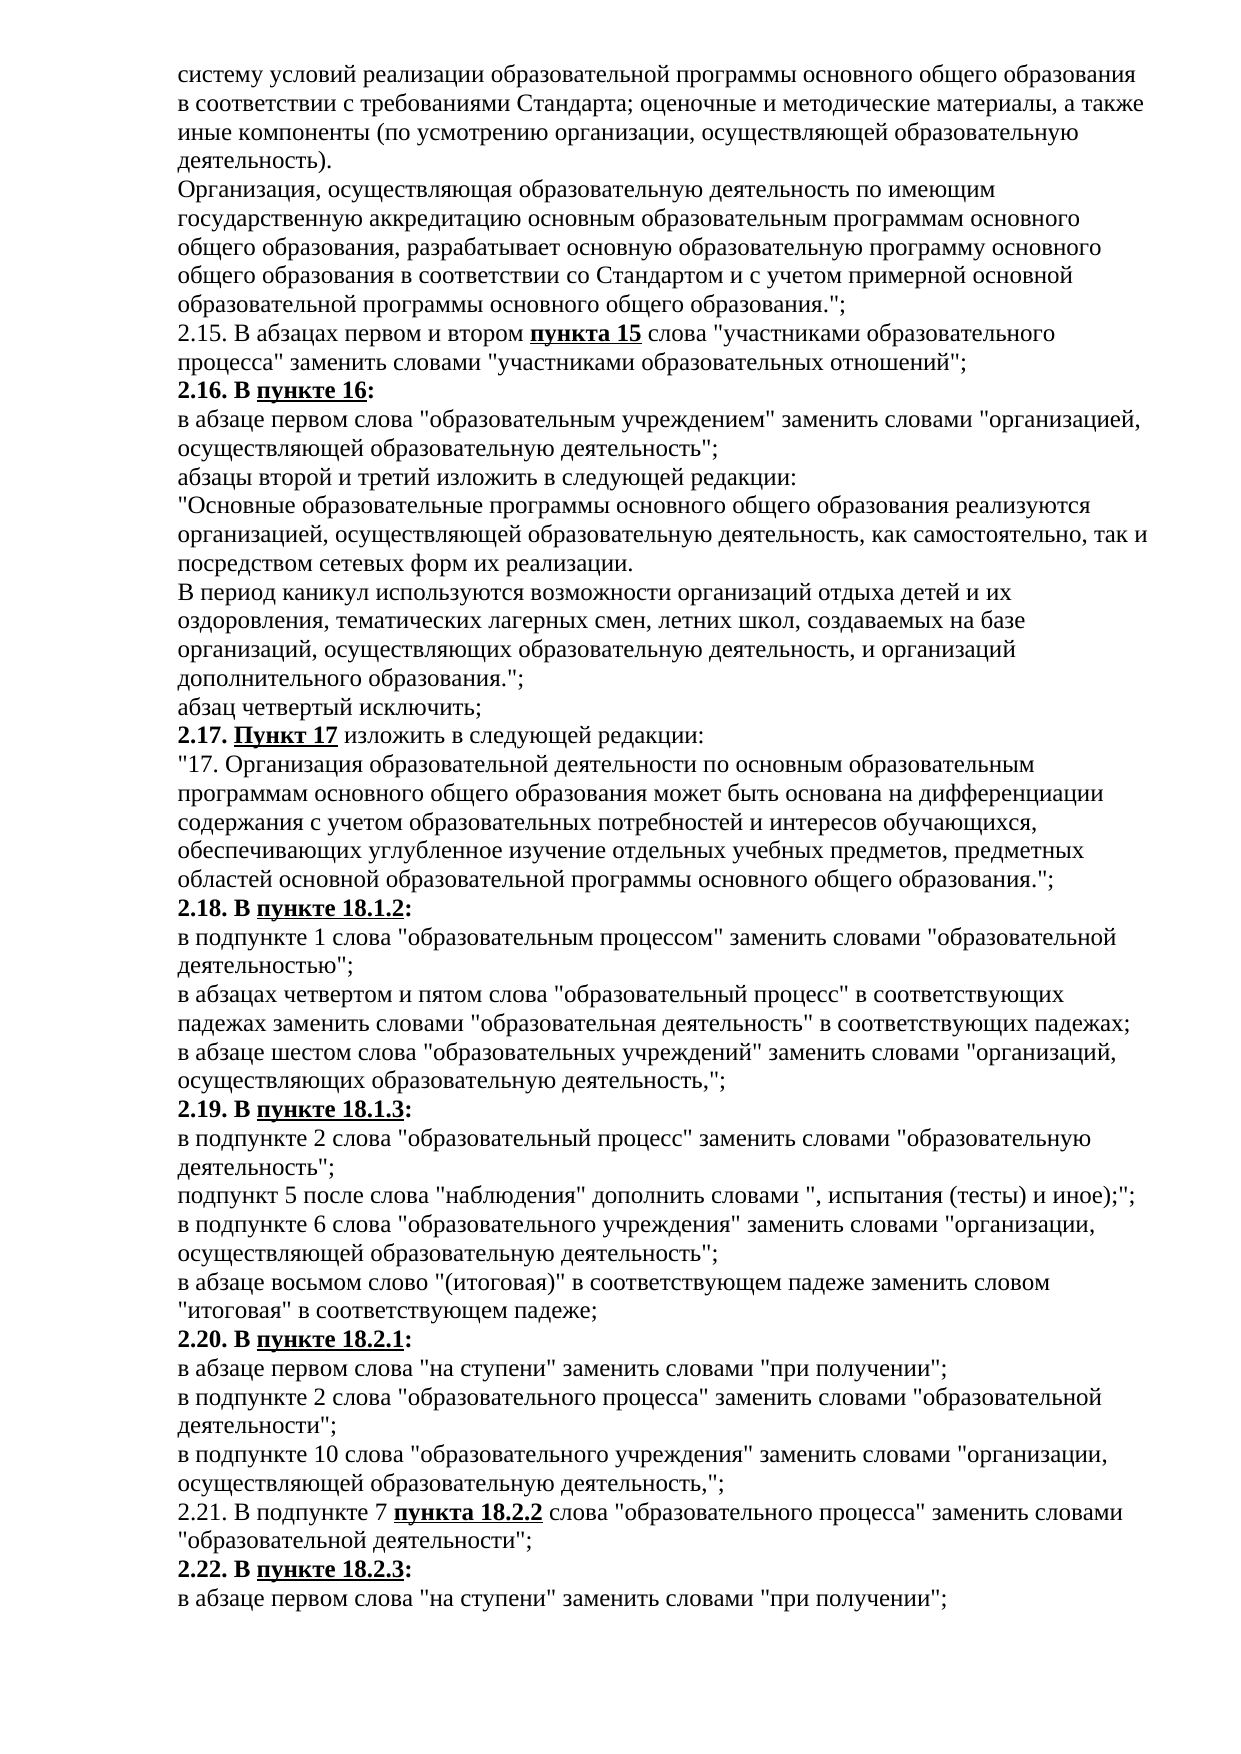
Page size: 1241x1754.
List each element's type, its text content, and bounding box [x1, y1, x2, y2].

text в абзаце первом слова "на ступени" заменить словами "при получении"; [177, 1583, 1152, 1612]
text в подпункте 2 слова "образовательный процесс" заменить словами "образовательную деятельность"; [177, 1123, 1152, 1180]
text 2.22. В пункте 18.2.3: [177, 1554, 1152, 1583]
text в абзаце первом слова "на ступени" заменить словами "при получении"; [177, 1353, 1152, 1382]
text 2.18. В пункте 18.1.2: [177, 893, 1152, 922]
text в подпункте 6 слова "образовательного учреждения" заменить словами "организации, осуществляющей образовательную деятельность"; [177, 1209, 1152, 1267]
text 2.16. В пункте 16: [177, 375, 1152, 404]
text в абзаце первом слова "образовательным учреждением" заменить словами "организацией, осуществляющей образовательную деятельность"; [177, 404, 1152, 462]
text 2.21. В подпункте 7 пункта 18.2.2 слова "образовательного процесса" заменить словами "образовательной деятельности"; [177, 1497, 1152, 1554]
text 2.17. Пункт 17 изложить в следующей редакции: [177, 720, 1152, 749]
text в абзаце шестом слова "образовательных учреждений" заменить словами "организаций, осуществляющих образовательную деятельность,"; [177, 1037, 1152, 1094]
text В период каникул используются возможности организаций отдыха детей и их оздоровления, тематических лагерных смен, летних школ, создаваемых на базе организаций, осуществляющих образовательную деятельность, и организаций дополнительного образования."; [177, 577, 1152, 692]
text в подпункте 1 слова "образовательным процессом" заменить словами "образовательной деятельностью"; [177, 922, 1152, 979]
text в подпункте 10 слова "образовательного учреждения" заменить словами "организации, осуществляющей образовательную деятельность,"; [177, 1439, 1152, 1497]
text Организация, осуществляющая образовательную деятельность по имеющим государственную аккредитацию основным образовательным программам основного общего образования, разрабатывает основную образовательную программу основного общего образования в соответствии со Стандартом и с учетом примерной основной образовательной программы основного общего образования."; [177, 174, 1152, 318]
text абзац четвертый исключить; [177, 692, 1152, 720]
text систему условий реализации образовательной программы основного общего образования в соответствии с требованиями Стандарта; оценочные и методические материалы, а также иные компоненты (по усмотрению организации, осуществляющей образовательную деятельность). [177, 59, 1152, 174]
text в абзацах четвертом и пятом слова "образовательный процесс" в соответствующих падежах заменить словами "образовательная деятельность" в соответствующих падежах; [177, 979, 1152, 1037]
text в абзаце восьмом слово "(итоговая)" в соответствующем падеже заменить словом "итоговая" в соответствующем падеже; [177, 1267, 1152, 1324]
text 2.20. В пункте 18.2.1: [177, 1324, 1152, 1353]
text абзацы второй и третий изложить в следующей редакции: [177, 462, 1152, 490]
text 2.19. В пункте 18.1.3: [177, 1094, 1152, 1123]
text в подпункте 2 слова "образовательного процесса" заменить словами "образовательной деятельности"; [177, 1382, 1152, 1439]
text "17. Организация образовательной деятельности по основным образовательным программам основного общего образования может быть основана на дифференциации содержания с учетом образовательных потребностей и интересов обучающихся, обеспечивающих углубленное изучение отдельных учебных предметов, предметных областей основной образовательной программы основного общего образования."; [177, 749, 1152, 893]
text подпункт 5 после слова "наблюдения" дополнить словами ", испытания (тесты) и иное);"; [177, 1180, 1152, 1209]
text 2.15. В абзацах первом и втором пункта 15 слова "участниками образовательного процесса" заменить словами "участниками образовательных отношений"; [177, 318, 1152, 375]
text "Основные образовательные программы основного общего образования реализуются организацией, осуществляющей образовательную деятельность, как самостоятельно, так и посредством сетевых форм их реализации. [177, 490, 1152, 577]
